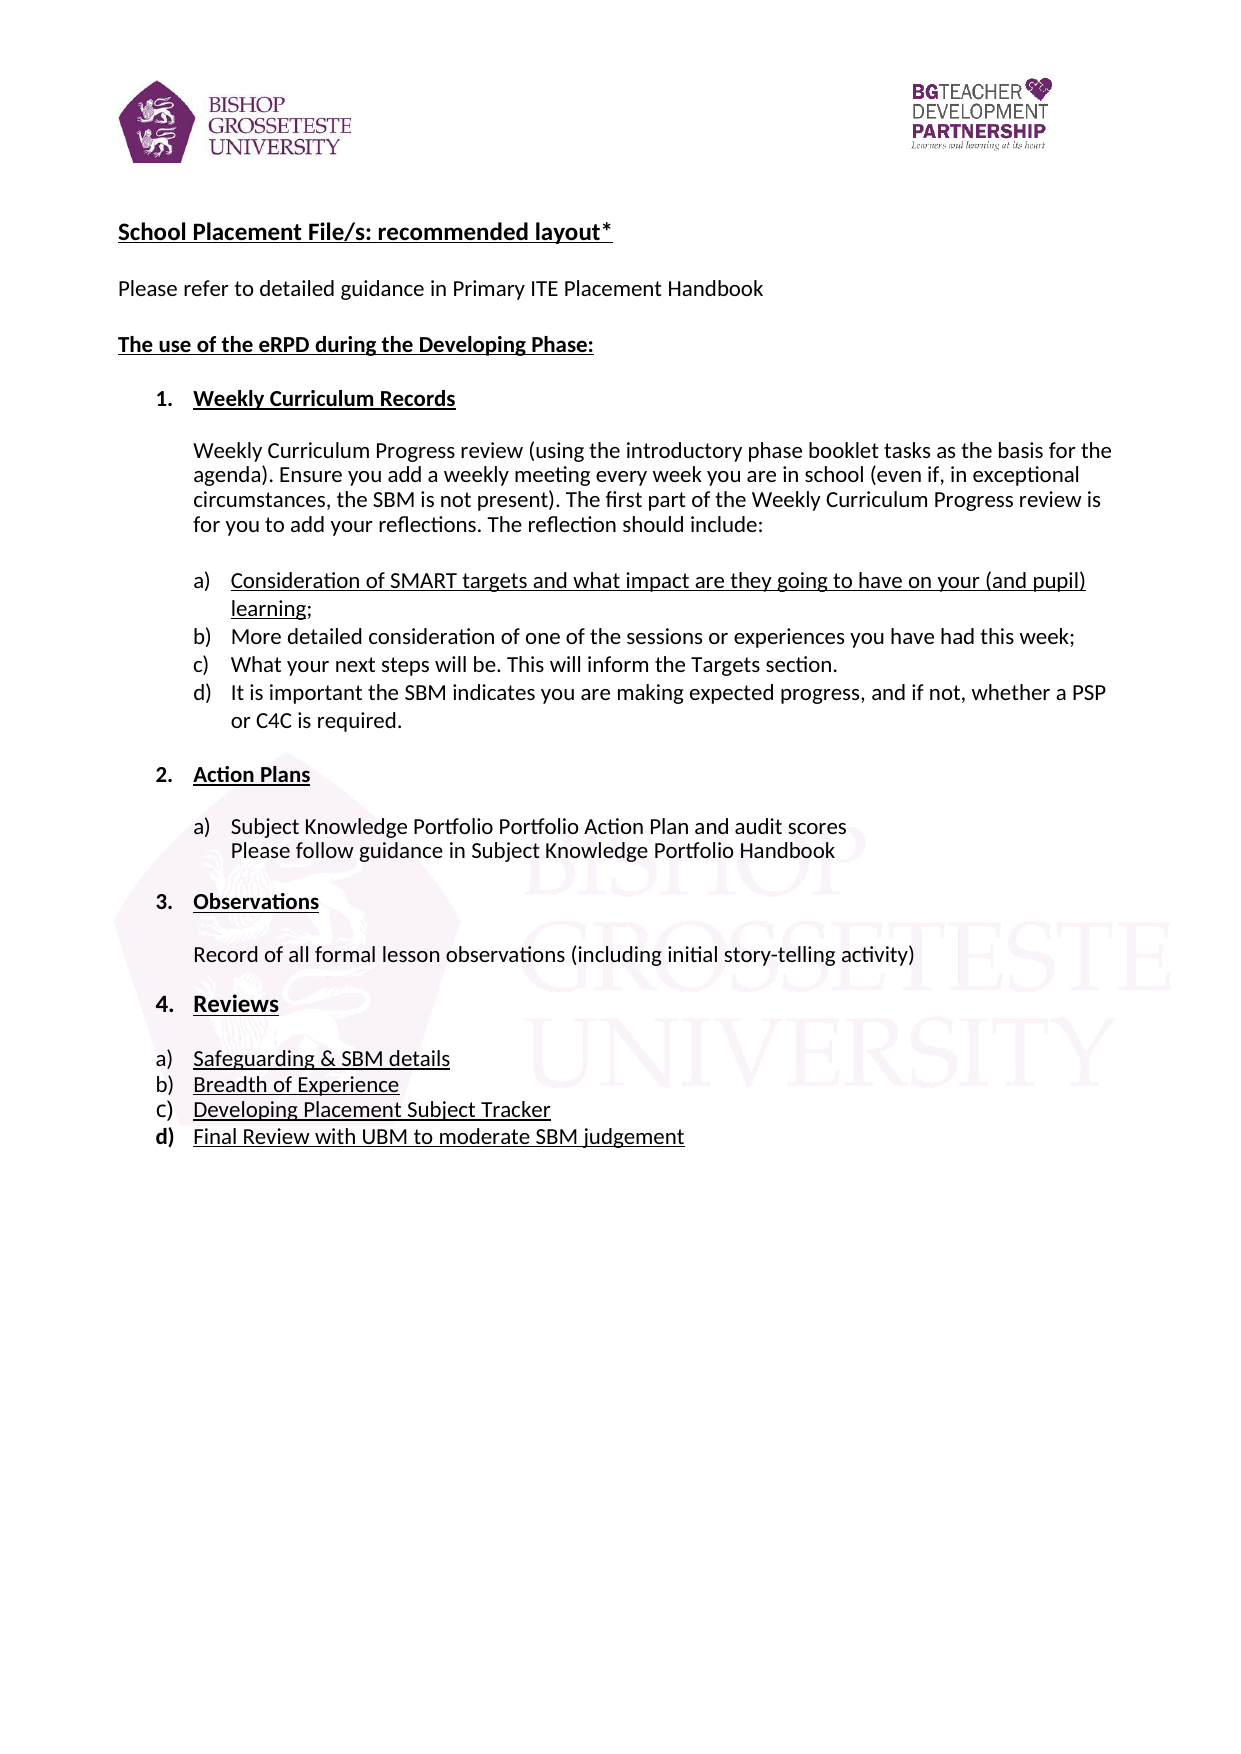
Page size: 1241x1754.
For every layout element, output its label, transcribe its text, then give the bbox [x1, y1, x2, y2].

picture [98, 727, 1189, 1167]
subtitle Action Plans [155, 760, 1201, 788]
picture [118, 80, 352, 163]
list What your next steps will be. This will inform the Targets section. [193, 650, 1201, 678]
subtitle Observations [155, 887, 1201, 916]
list It is important the SBM indicates you are making expected progress, and if not, whether a PSP or C4C is required. [193, 678, 1106, 734]
list Breadth of Experience [155, 1072, 1201, 1097]
list Final Review with UBM to moderate SBM judgement [155, 1123, 1201, 1149]
list Developing Placement Subject Tracker [155, 1097, 1201, 1123]
list Subject Knowledge Portfolio Portfolio Action Plan and audit scores Please follow guidance in Subject Knowledge Portfolio Handbook [193, 815, 850, 864]
list More detailed consideration of one of the sessions or experiences you have had this week; [193, 622, 1201, 650]
list Consideration of SMART targets and what impact are they going to have on your (and pupil) learning; [193, 566, 1086, 622]
subtitle Reviews [155, 988, 1201, 1019]
subtitle The use of the eRPD during the Developing Phase: [118, 330, 1201, 358]
subtitle School Placement File/s: recommended layout* [118, 216, 1201, 246]
text Please refer to detailed guidance in Primary ITE Placement Handbook [118, 274, 1201, 302]
list Safeguarding & SBM details [155, 1045, 1201, 1072]
text Weekly Curriculum Progress review (using the introductory phase booklet tasks as the basis for the agenda). Ensure you add a weekly meeting every week you are in school (even if, in exceptional circumstances, the SBM is not present). The first part of the Weekly Curriculum Progress review is for you to add your reflections. The reflection should include: [193, 439, 1116, 538]
list Weekly Curriculum Records [155, 384, 1201, 412]
picture [911, 77, 1052, 151]
text Record of all formal lesson observations (including initial story-telling activity) [193, 941, 1201, 968]
